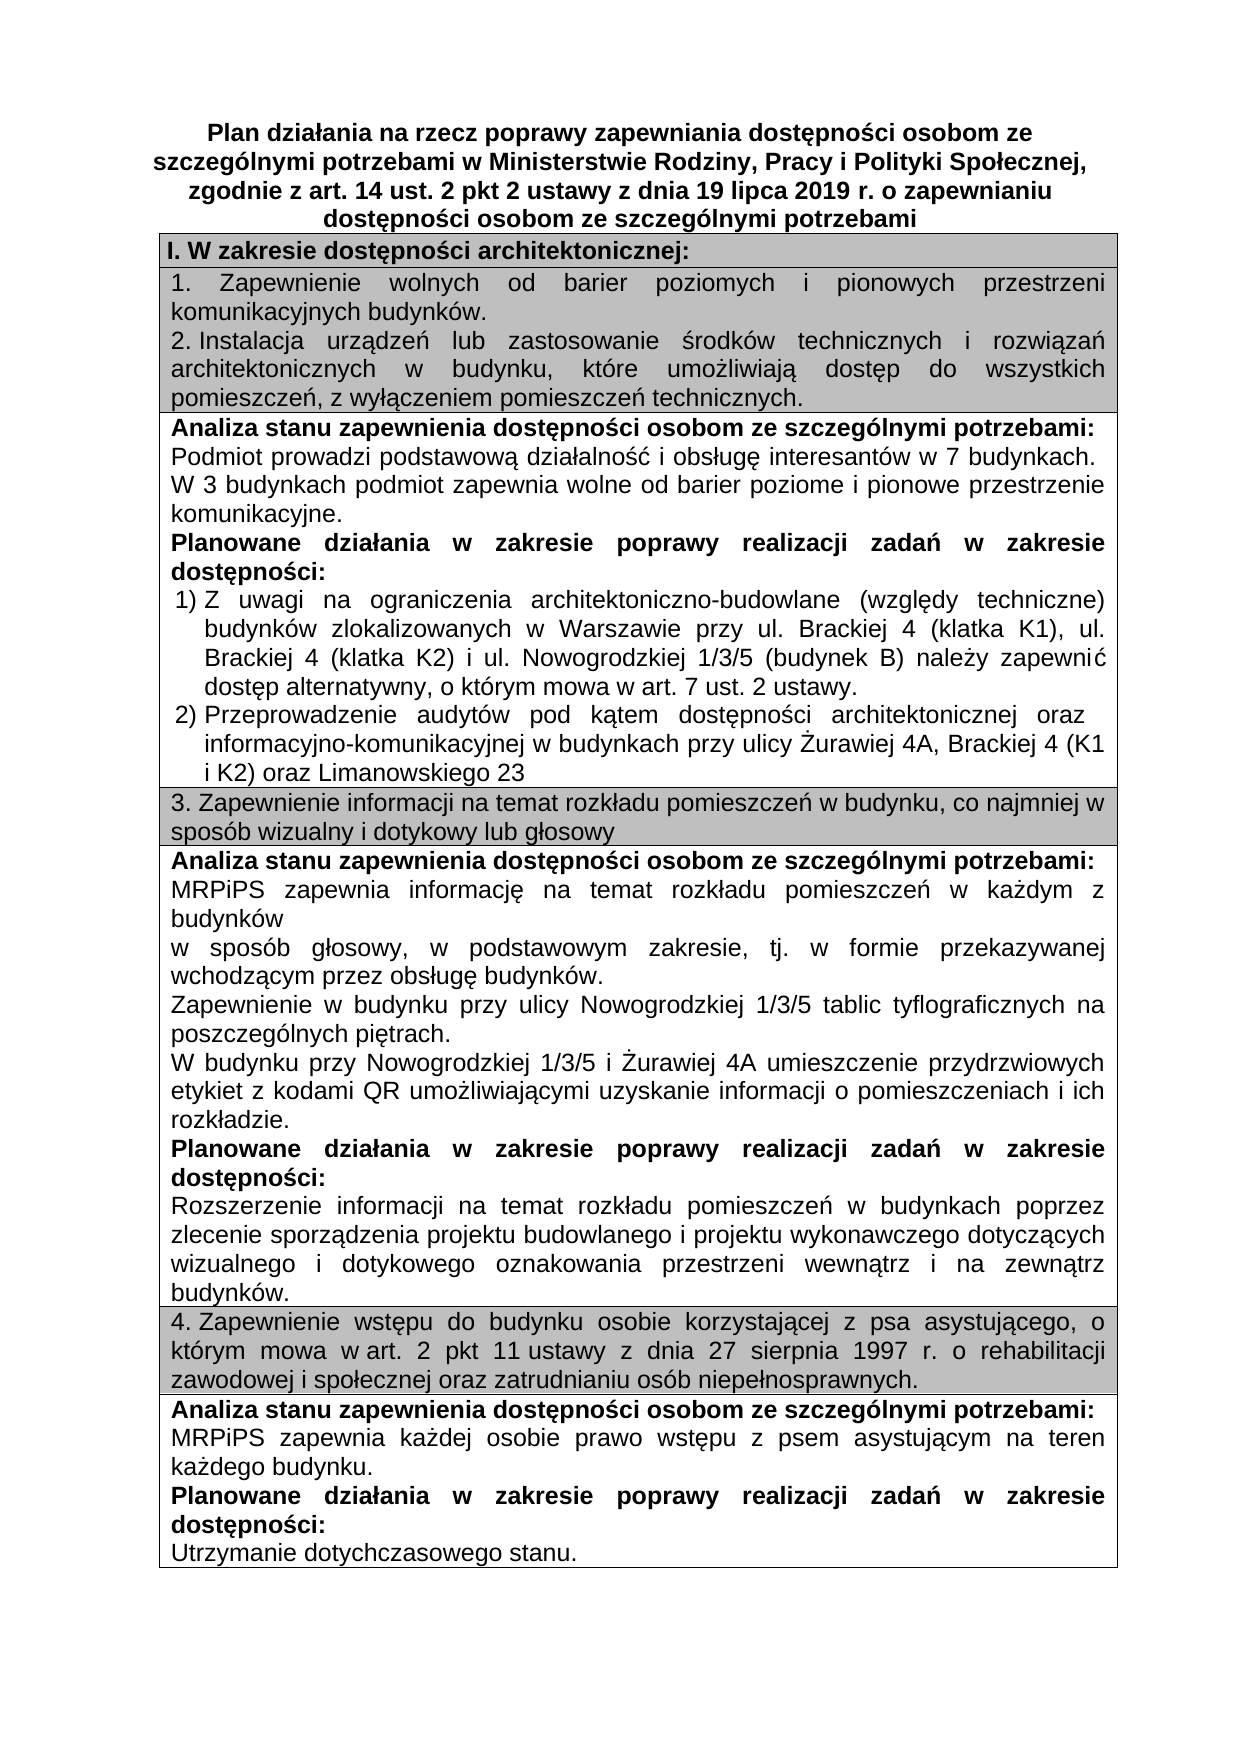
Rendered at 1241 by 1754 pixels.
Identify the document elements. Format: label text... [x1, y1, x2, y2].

table_cell Analiza stanu zapewnienia dostępności osobom ze szczególnymi potrzebami: MRPiPS zapewnia każdej osobie prawo wstępu z psem asystującym na teren każdego budynku. Planowane działania w zakresie poprawy realizacji zadań w zakresie dostępności: Utrzymanie dotychczasowego stanu. [160, 1395, 1117, 1567]
table_header I. W zakresie dostępności architektonicznej: [160, 234, 1117, 267]
table_cell Analiza stanu zapewnienia dostępności osobom ze szczególnymi potrzebami: Podmiot prowadzi podstawową działalność i obsługę interesantów w 7 budynkach. W 3 budynkach podmiot zapewnia wolne od barier poziome i pionowe przestrzenie komunikacyjne. Planowane działania w zakresie poprawy realizacji zadań w zakresie dostępności: Z uwagi na ograniczenia architektoniczno-budowlane (względy techniczne) budynków zlokalizowanych w Warszawie przy ul. Brackiej 4 (klatka K1), ul. Brackiej 4 (klatka K2) i ul. Nowogrodzkiej 1/3/5 (budynek B) należy zapewnić dostęp alternatywny, o którym mowa w art. 7 ust. 2 ustawy. Przeprowadzenie audytów pod kątem dostępności architektonicznej oraz informacyjno-komunikacyjnej w budynkach przy ulicy Żurawiej 4A, Brackiej 4 (K1 i K2) oraz Limanowskiego 23 [160, 413, 1117, 787]
table_cell 1. Zapewnienie wolnych od barier poziomych i pionowych przestrzeni komunikacyjnych budynków. 2. Instalacja urządzeń lub zastosowanie środków technicznych i rozwiązań architektonicznych w budynku, które umożliwiają dostęp do wszystkich pomieszczeń, z wyłączeniem pomieszczeń technicznych. [160, 268, 1117, 412]
table_cell Analiza stanu zapewnienia dostępności osobom ze szczególnymi potrzebami: MRPiPS zapewnia informację na temat rozkładu pomieszczeń w każdym z budynków w sposób głosowy, w podstawowym zakresie, tj. w formie przekazywanej wchodzącym przez obsługę budynków. Zapewnienie w budynku przy ulicy Nowogrodzkiej 1/3/5 tablic tyflograficznych na poszczególnych piętrach. W budynku przy Nowogrodzkiej 1/3/5 i Żurawiej 4A umieszczenie przydrzwiowych etykiet z kodami QR umożliwiającymi uzyskanie informacji o pomieszczeniach i ich rozkładzie. Planowane działania w zakresie poprawy realizacji zadań w zakresie dostępności: Rozszerzenie informacji na temat rozkładu pomieszczeń w budynkach poprzez zlecenie sporządzenia projektu budowlanego i projektu wykonawczego dotyczących wizualnego i dotykowego oznakowania przestrzeni wewnątrz i na zewnątrz budynków. [160, 846, 1117, 1306]
table_cell 3. Zapewnienie informacji na temat rozkładu pomieszczeń w budynku, co najmniej w sposób wizualny i dotykowy lub głosowy [160, 788, 1117, 845]
text Plan działania na rzecz poprawy zapewniania dostępności osobom ze szczególnymi potrzebami w Ministerstwie Rodziny, Pracy i Polityki Społecznej, zgodnie z art. 14 ust. 2 pkt 2 ustawy z dnia 19 lipca 2019 r. o zapewnianiu dostępności osobom ze szczególnymi potrzebami [148, 118, 1093, 233]
table_cell 4. Zapewnienie wstępu do budynku osobie korzystającej z psa asystującego, o którym mowa w art. 2 pkt 11 ustawy z dnia 27 sierpnia 1997 r. o rehabilitacji zawodowej i społecznej oraz zatrudnianiu osób niepełnosprawnych. [160, 1307, 1117, 1393]
